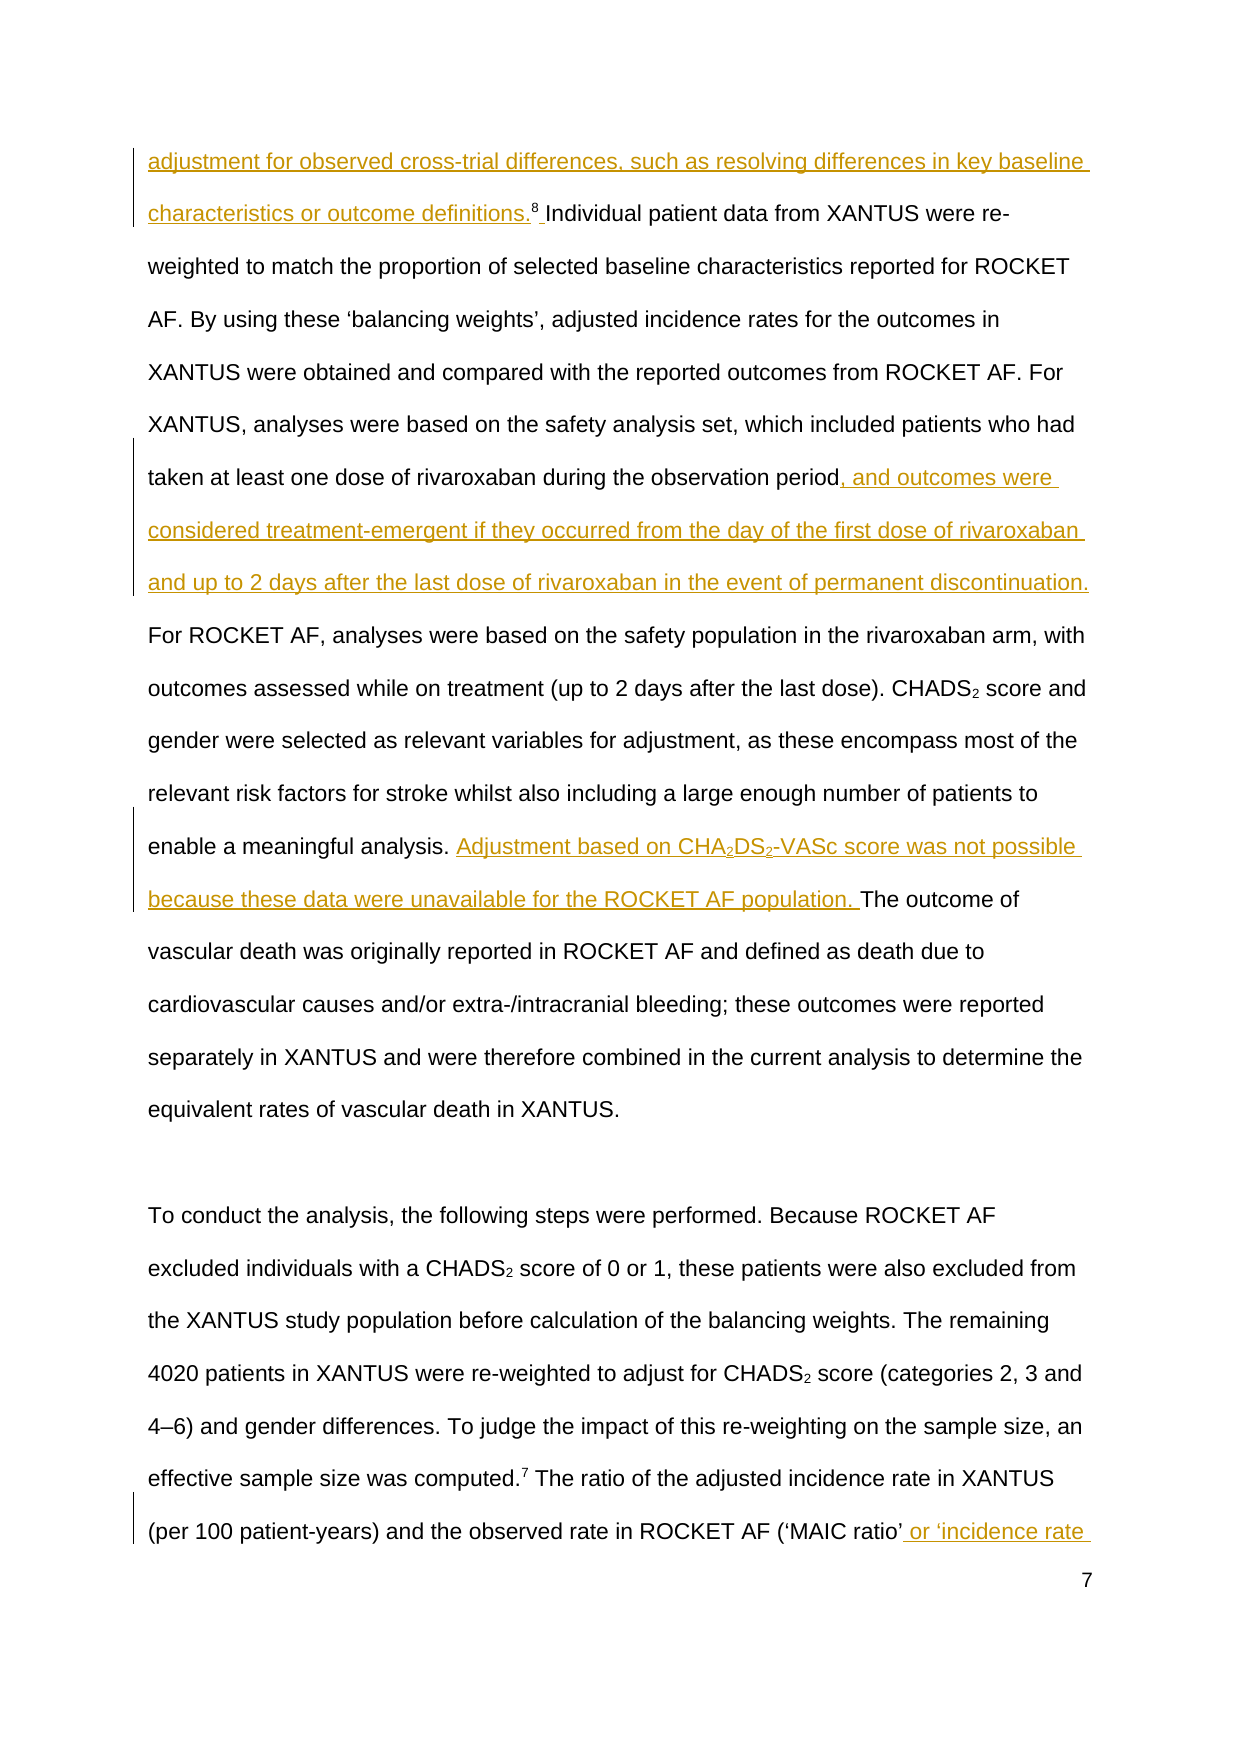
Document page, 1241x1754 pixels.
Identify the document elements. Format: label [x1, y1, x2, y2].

text [148, 1202, 1092, 1544]
text [148, 148, 1092, 1123]
